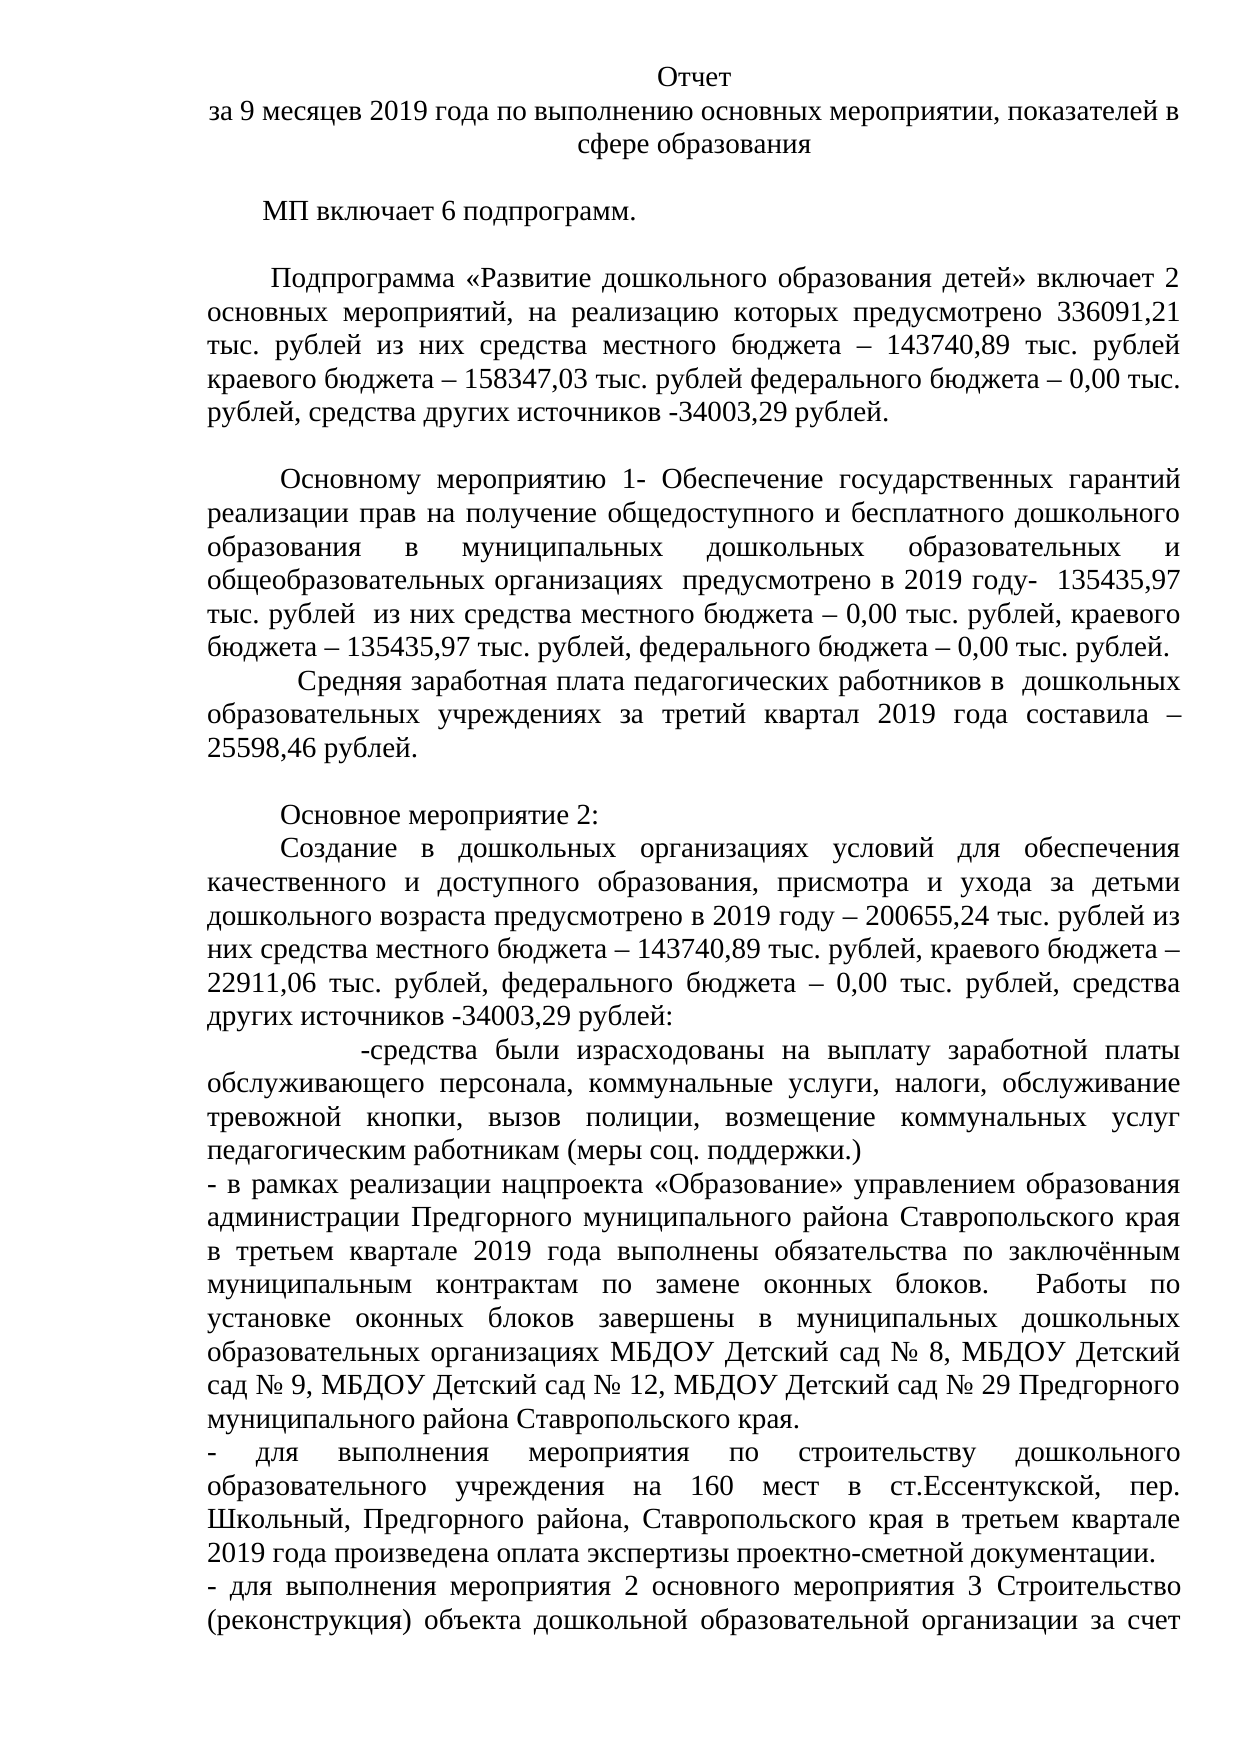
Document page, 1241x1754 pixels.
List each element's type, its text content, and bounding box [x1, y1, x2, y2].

text за 9 месяцев 2019 года по выполнению основных мероприятии, показателей в сфере образования [207, 93, 1181, 160]
text Подпрограмма «Развитие дошкольного образования детей» включает 2 основных мероприятий, на реализацию которых предусмотрено 336091,21 тыс. рублей из них средства местного бюджета – 143740,89 тыс. рублей краевого бюджета – 158347,03 тыс. рублей федерального бюджета – 0,00 тыс. рублей, средства других источников -34003,29 рублей. [207, 260, 1181, 428]
text Основное мероприятие 2: [207, 797, 1181, 831]
text Основному мероприятию 1- Обеспечение государственных гарантий реализации прав на получение общедоступного и бесплатного дошкольного образования в муниципальных дошкольных образовательных и общеобразовательных организациях предусмотрено в 2019 году- 135435,97 тыс. рублей из них средства местного бюджета – 0,00 тыс. рублей, краевого бюджета – 135435,97 тыс. рублей, федерального бюджета – 0,00 тыс. рублей. [207, 462, 1181, 663]
text - в рамках реализации нацпроекта «Образование» управлением образования администрации Предгорного муниципального района Ставропольского края в третьем квартале 2019 года выполнены обязательства по заключённым муниципальным контрактам по замене оконных блоков. Работы по установке оконных блоков завершены в муниципальных дошкольных образовательных организациях МБДОУ Детский сад № 8, МБДОУ Детский сад № 9, МБДОУ Детский сад № 12, МБДОУ Детский сад № 29 Предгорного муниципального района Ставропольского края. [207, 1166, 1181, 1434]
text - для выполнения мероприятия по строительству дошкольного образовательного учреждения на 160 мест в ст.Ессентукской, пер. Школьный, Предгорного района, Ставропольского края в третьем квартале 2019 года произведена оплата экспертизы проектно-сметной документации. [207, 1434, 1181, 1568]
text Создание в дошкольных организациях условий для обеспечения качественного и доступного образования, присмотра и ухода за детьми дошкольного возраста предусмотрено в 2019 году – 200655,24 тыс. рублей из них средства местного бюджета – 143740,89 тыс. рублей, краевого бюджета – 22911,06 тыс. рублей, федерального бюджета – 0,00 тыс. рублей, средства других источников -34003,29 рублей: [207, 831, 1181, 1032]
text Средняя заработная плата педагогических работников в дошкольных образовательных учреждениях за третий квартал 2019 года составила – 25598,46 рублей. [207, 663, 1181, 763]
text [207, 1568, 1181, 1636]
text -средства были израсходованы на выплату заработной платы обслуживающего персонала, коммунальные услуги, налоги, обслуживание тревожной кнопки, вызов полиции, возмещение коммунальных услуг педагогическим работникам (меры соц. поддержки.) [207, 1032, 1181, 1166]
text МП включает 6 подпрограмм. [167, 193, 1181, 227]
text Отчет [207, 59, 1181, 93]
